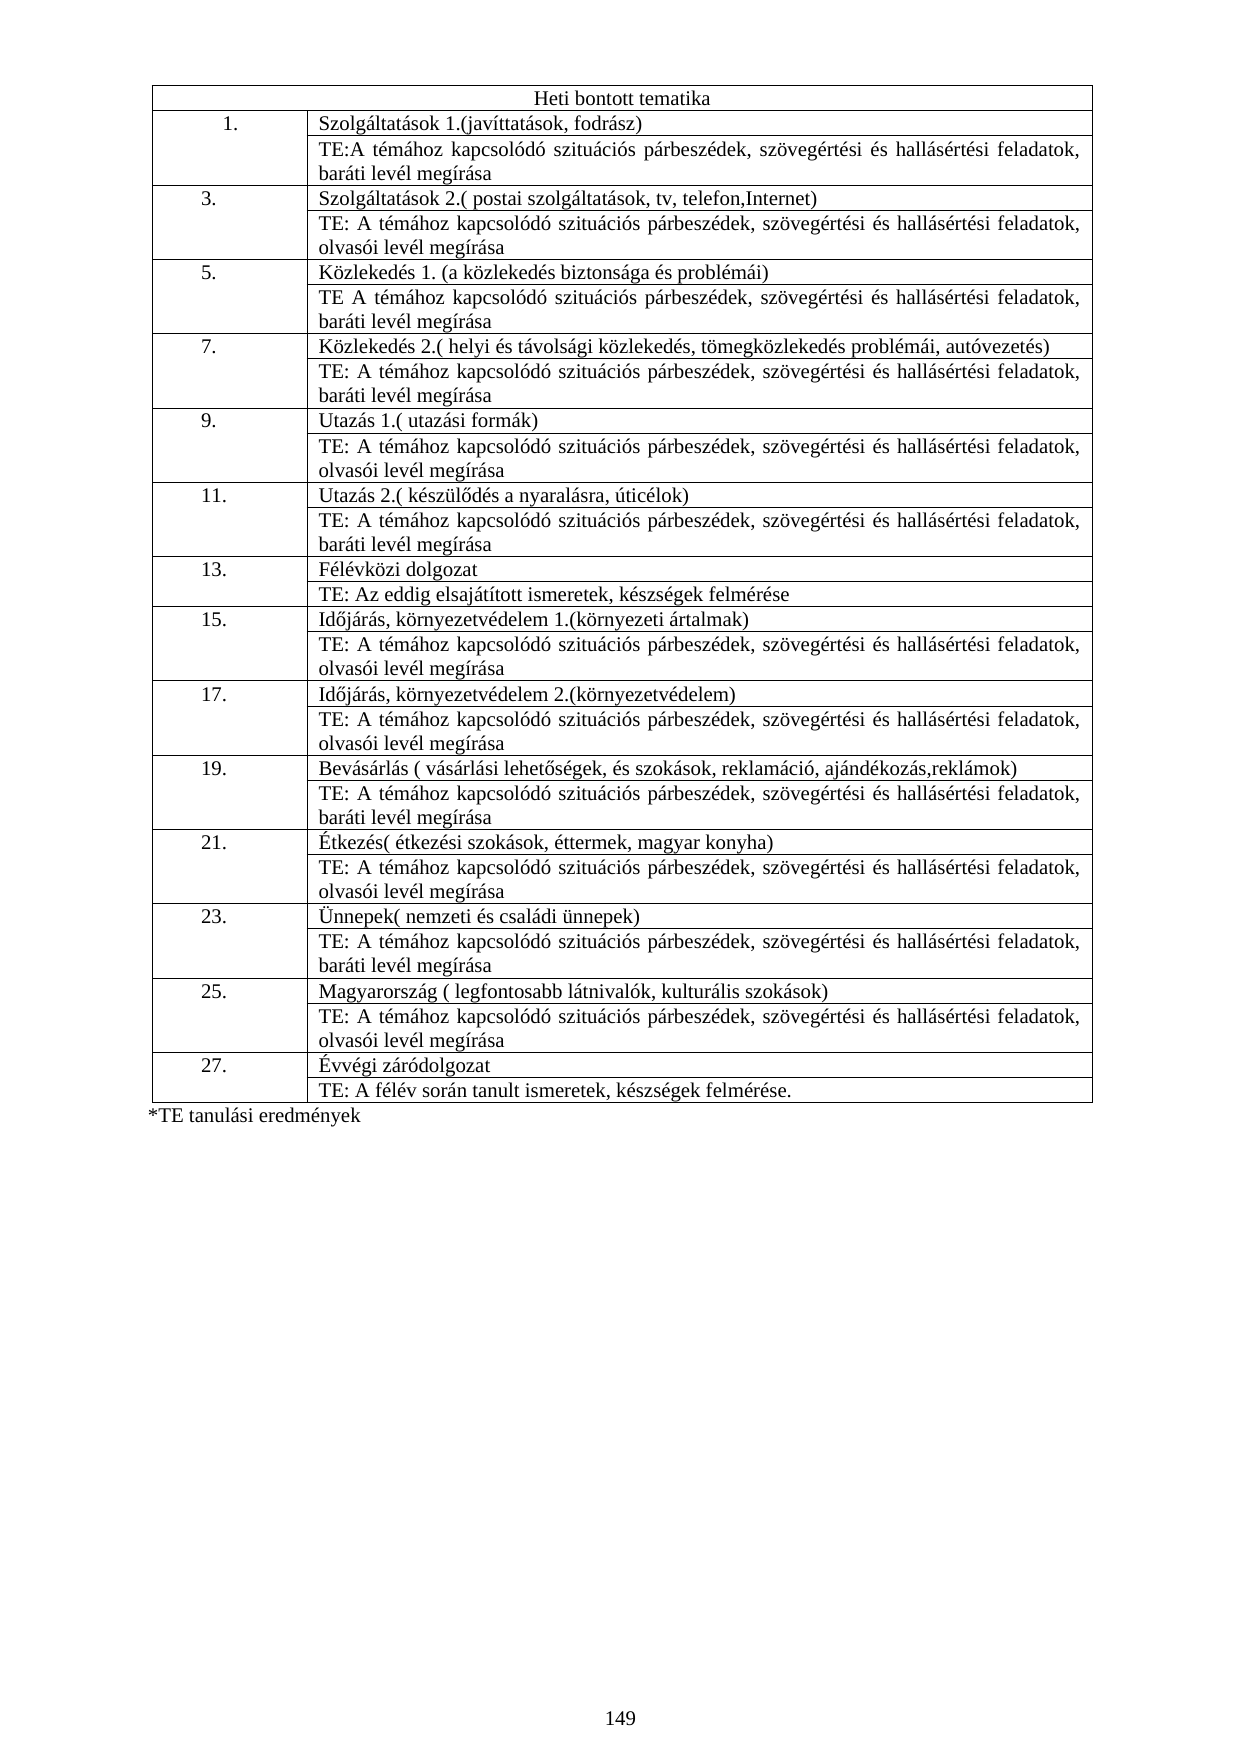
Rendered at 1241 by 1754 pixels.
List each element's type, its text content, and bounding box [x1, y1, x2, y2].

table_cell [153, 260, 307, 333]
text *TE tanulási eredmények [148, 1103, 1093, 1127]
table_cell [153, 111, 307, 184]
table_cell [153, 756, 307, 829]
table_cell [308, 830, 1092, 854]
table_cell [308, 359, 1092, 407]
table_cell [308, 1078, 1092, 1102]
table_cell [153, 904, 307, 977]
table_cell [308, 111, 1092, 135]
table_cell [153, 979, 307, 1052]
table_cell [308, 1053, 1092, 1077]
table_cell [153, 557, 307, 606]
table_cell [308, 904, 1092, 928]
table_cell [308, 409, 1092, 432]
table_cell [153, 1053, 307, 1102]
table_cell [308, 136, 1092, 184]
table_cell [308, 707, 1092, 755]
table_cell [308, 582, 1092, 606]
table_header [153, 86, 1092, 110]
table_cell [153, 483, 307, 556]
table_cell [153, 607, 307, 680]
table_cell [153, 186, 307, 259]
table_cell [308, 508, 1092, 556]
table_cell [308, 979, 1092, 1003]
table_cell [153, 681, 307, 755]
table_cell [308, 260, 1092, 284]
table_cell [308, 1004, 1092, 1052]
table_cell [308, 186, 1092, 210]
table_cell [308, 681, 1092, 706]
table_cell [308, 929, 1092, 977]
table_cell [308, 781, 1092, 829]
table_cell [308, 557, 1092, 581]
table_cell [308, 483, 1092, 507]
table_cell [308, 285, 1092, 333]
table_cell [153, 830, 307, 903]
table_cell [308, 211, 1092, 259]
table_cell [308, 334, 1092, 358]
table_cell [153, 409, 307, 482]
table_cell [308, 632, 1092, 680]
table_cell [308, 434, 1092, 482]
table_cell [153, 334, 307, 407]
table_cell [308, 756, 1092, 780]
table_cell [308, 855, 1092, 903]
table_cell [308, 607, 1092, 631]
